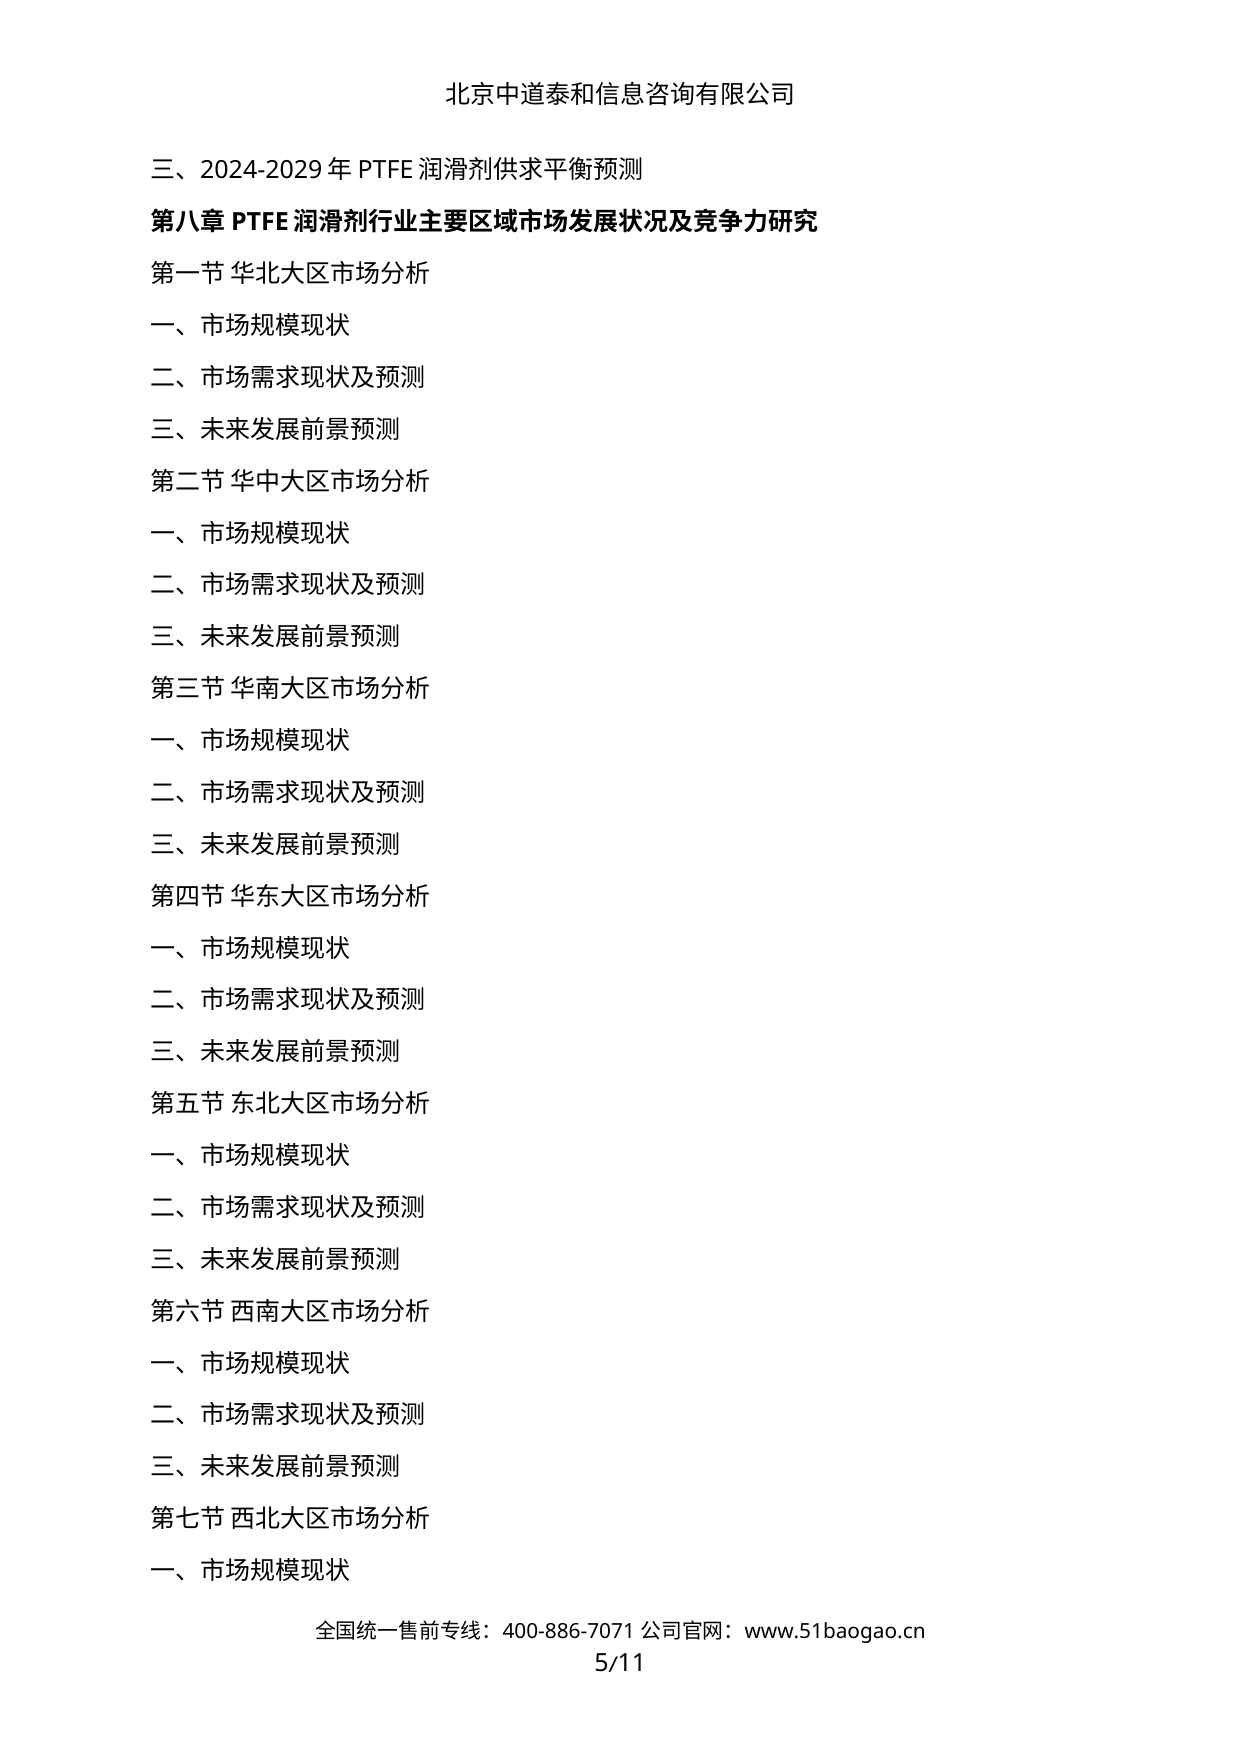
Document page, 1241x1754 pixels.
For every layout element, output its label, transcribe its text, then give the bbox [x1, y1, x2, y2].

text 一、市场规模现状 [150, 928, 1090, 964]
text 第七节 西北大区市场分析 [150, 1499, 1090, 1535]
text 第五节 东北大区市场分析 [150, 1084, 1090, 1120]
text 第一节 华北大区市场分析 [150, 254, 1090, 290]
text 三、2024-2029年PTFE润滑剂供求平衡预测 [150, 150, 1090, 186]
text 一、市场规模现状 [150, 306, 1090, 342]
text 三、未来发展前景预测 [150, 1239, 1090, 1276]
text 三、未来发展前景预测 [150, 409, 1090, 446]
text 一、市场规模现状 [150, 721, 1090, 757]
text 二、市场需求现状及预测 [150, 565, 1090, 601]
text 一、市场规模现状 [150, 513, 1090, 549]
text 三、未来发展前景预测 [150, 1032, 1090, 1068]
text 第四节 华东大区市场分析 [150, 876, 1090, 912]
text 一、市场规模现状 [150, 1343, 1090, 1379]
text 第八章 PTFE润滑剂行业主要区域市场发展状况及竞争力研究 [150, 202, 1090, 238]
text 二、市场需求现状及预测 [150, 1187, 1090, 1224]
text 第二节 华中大区市场分析 [150, 461, 1090, 497]
text 三、未来发展前景预测 [150, 824, 1090, 861]
text 二、市场需求现状及预测 [150, 980, 1090, 1016]
text 二、市场需求现状及预测 [150, 357, 1090, 394]
text 一、市场规模现状 [150, 1551, 1090, 1587]
text 第六节 西南大区市场分析 [150, 1291, 1090, 1327]
text 三、未来发展前景预测 [150, 617, 1090, 653]
text 二、市场需求现状及预测 [150, 1395, 1090, 1431]
text 一、市场规模现状 [150, 1136, 1090, 1172]
text 二、市场需求现状及预测 [150, 772, 1090, 809]
text 三、未来发展前景预测 [150, 1447, 1090, 1483]
text 第三节 华南大区市场分析 [150, 669, 1090, 705]
